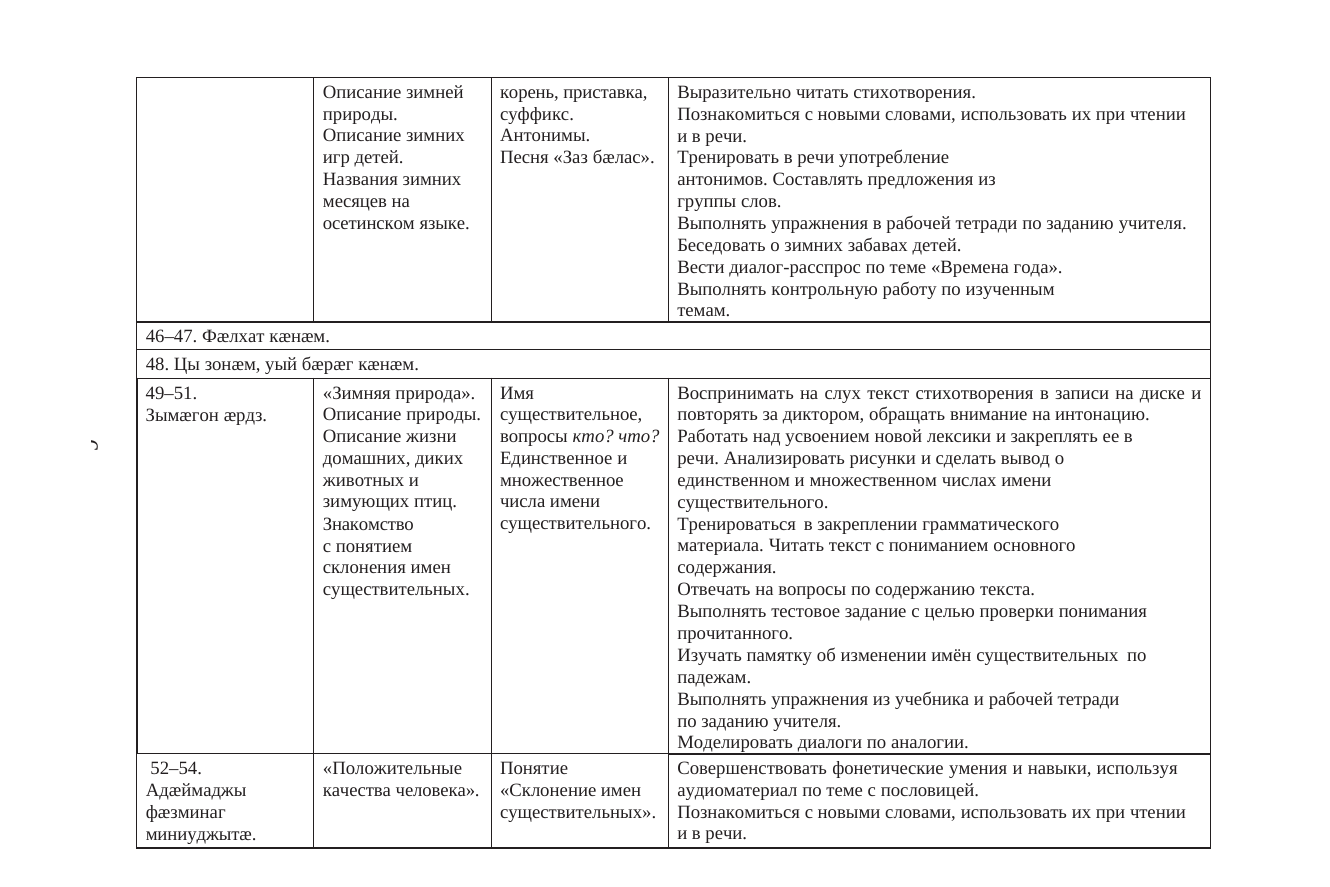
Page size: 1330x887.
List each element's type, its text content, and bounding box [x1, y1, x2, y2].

table_cell 49–51. Зымæгон æрдз. [138, 379, 313, 753]
table_cell «Положительные качества человека». [314, 754, 491, 847]
table_header [137, 78, 313, 321]
table_cell Понятие «Склонение имен существительных». [492, 754, 668, 847]
table_header Выразительно читать стихотворения. Познакомиться с новыми словами, использовать их при чтении и в речи. Тренировать в речи употребление антонимов. Составлять предложения из группы слов. Выполнять упражнения в рабочей тетради по заданию учителя. Беседовать о зимних забавах детей. Вести диалог-расспрос по теме «Времена года». Выполнять контрольную работу по изученным темам. [669, 78, 1210, 321]
table_cell Воспринимать на слух текст стихотворения в записи на диске и повторять за диктором, обращать внимание на интонацию. Работать над усвоением новой лексики и закреплять ее в речи. Анализировать рисунки и сделать вывод о единственном и множественном числах имени существительного. Тренироваться в закреплении грамматического материала. Читать текст с пониманием основного содержания. Отвечать на вопросы по содержанию текста. Выполнять тестовое задание с целью проверки понимания прочитанного. Изучать памятку об изменении имён существительных по падежам. Выполнять упражнения из учебника и рабочей тетради по заданию учителя. Моделировать диалоги по аналогии. [669, 379, 1210, 753]
table_cell Имя существительное, вопросы кто? что? Единственное и множественное числа имени существительного. [492, 379, 668, 753]
table_cell «Зимняя природа». Описание природы. Описание жизни домашних, диких животных и зимующих птиц. Знакомство с понятием склонения имен существительных. [314, 379, 491, 753]
table_header Описание зимней природы. Описание зимних игр детей. Названия зимних месяцев на осетинском языке. [314, 78, 491, 321]
table_cell 52–54. Адæймаджы фæзминаг миниуджытæ. [137, 754, 313, 847]
table_cell 46–47. Фæлхат кæнæм. [137, 323, 1210, 349]
table_header корень, приставка, суффикс. Антонимы. Песня «Заз бæлас». [492, 78, 668, 321]
table_cell 48. Цы зонæм, уый бæрæг кæнæм. [137, 350, 1210, 378]
table_cell Совершенствовать фонетические умения и навыки, используя аудиоматериал по теме с пословицей. Познакомиться с новыми словами, использовать их при чтении и в речи. [669, 755, 1210, 847]
